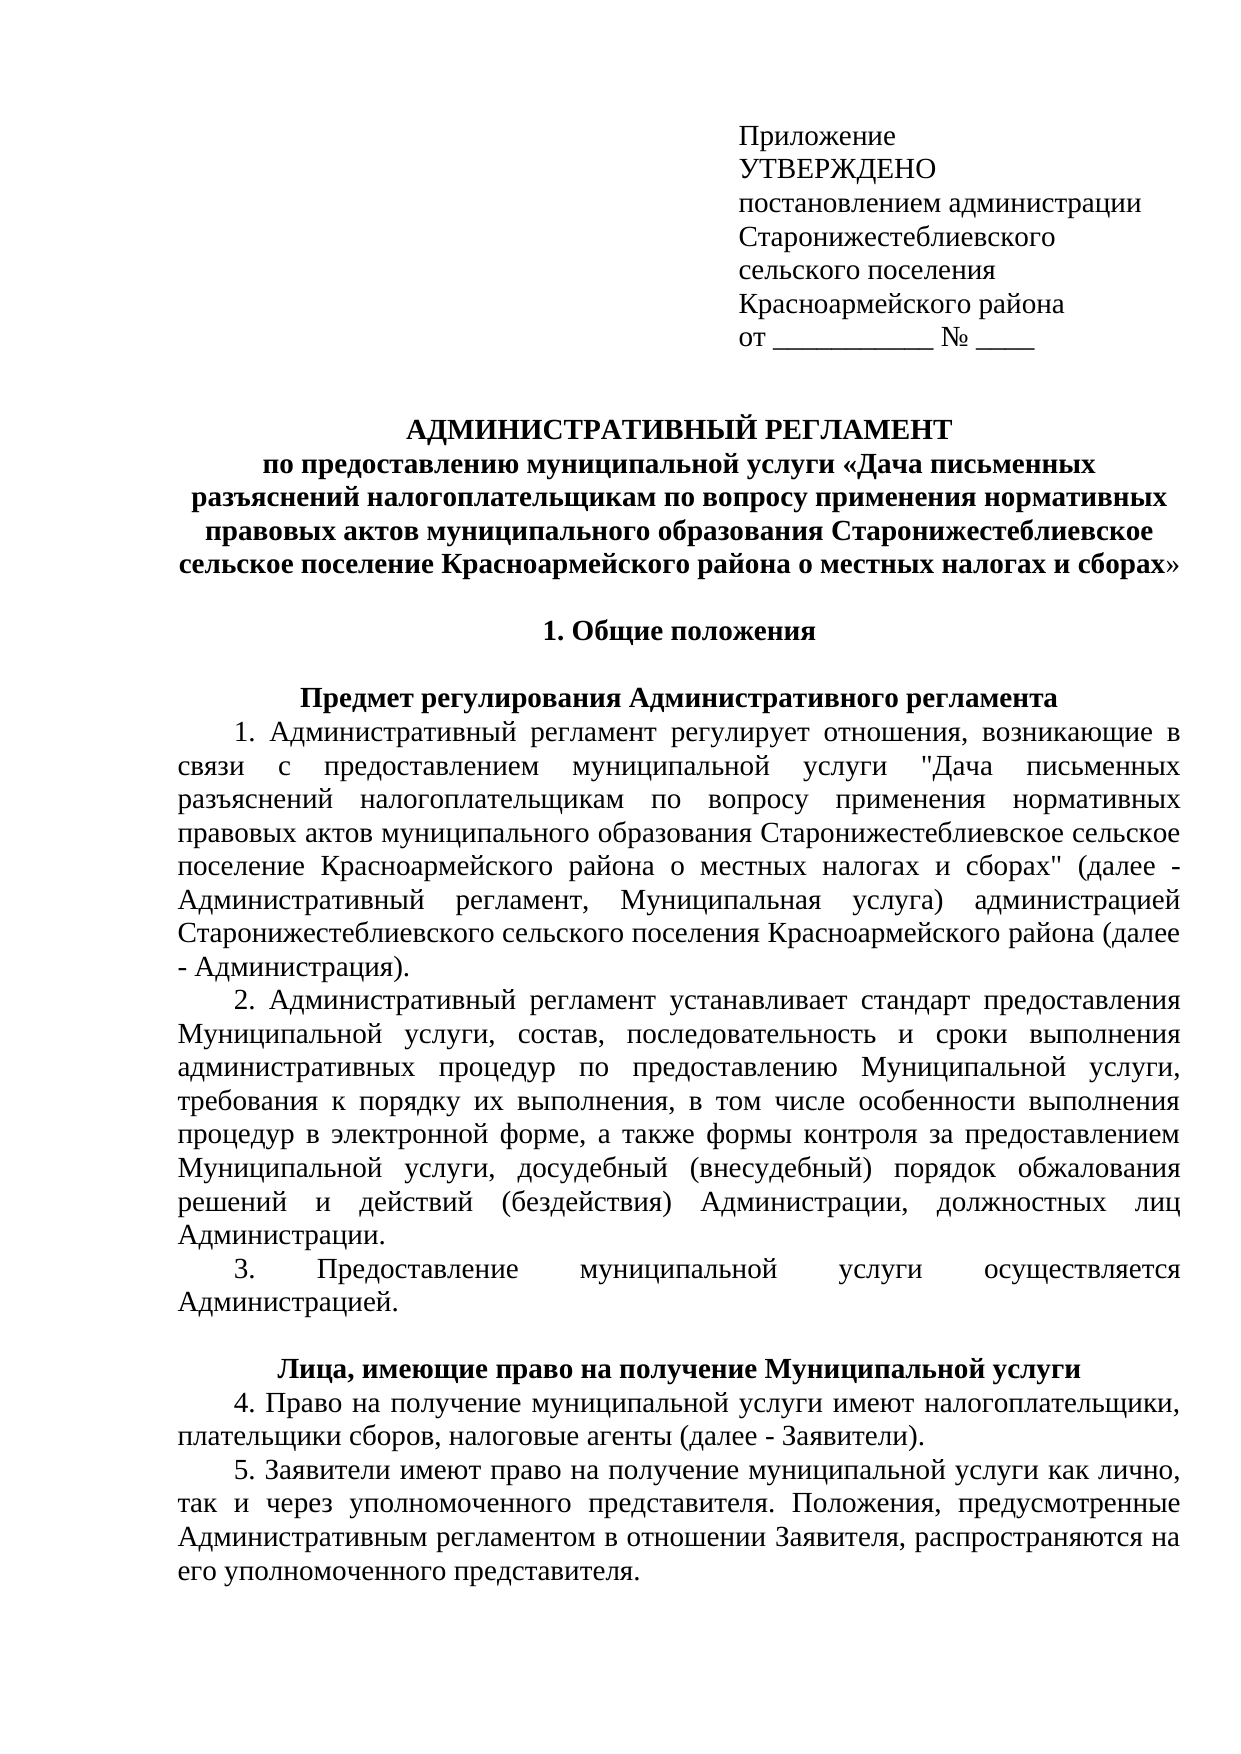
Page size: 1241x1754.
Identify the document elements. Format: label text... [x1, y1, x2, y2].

text 1. Административный регламент регулирует отношения, возникающие в связи с предоставлением муниципальной услуги "Дача письменных разъяснений налогоплательщикам по вопросу применения нормативных правовых актов муниципального образования Старонижестеблиевское сельское поселение Красноармейского района о местных налогах и сборах" (далее - Административный регламент, Муниципальная услуга) администрацией Старонижестеблиевского сельского поселения Красноармейского района (далее - Администрация). [177, 714, 1181, 982]
text 3. Предоставление муниципальной услуги осуществляется Администрацией. [177, 1251, 1181, 1318]
text УТВЕРЖДЕНО [738, 152, 1181, 185]
title Лица, имеющие право на получение Муниципальной услуги [177, 1351, 1181, 1385]
title АДМИНИСТРАТИВНЫЙ РЕГЛАМЕНТ [177, 412, 1181, 446]
text постановлением администрации [738, 185, 1181, 219]
text Красноармейского района [738, 286, 1181, 319]
text 5. Заявители имеют право на получение муниципальной услуги как лично, так и через уполномоченного представителя. Положения, предусмотренные Административным регламентом в отношении Заявителя, распространяются на его уполномоченного представителя. [177, 1452, 1181, 1586]
text сельского поселения [738, 252, 1181, 286]
text 2. Административный регламент устанавливает стандарт предоставления Муниципальной услуги, состав, последовательность и сроки выполнения административных процедур по предоставлению Муниципальной услуги, требования к порядку их выполнения, в том числе особенности выполнения процедур в электронной форме, а также формы контроля за предоставлением Муниципальной услуги, досудебный (внесудебный) порядок обжалования решений и действий (бездействия) Администрации, должностных лиц Администрации. [177, 982, 1181, 1251]
text Старонижестеблиевского [738, 219, 1181, 252]
text от ___________ № ____ [738, 319, 1181, 353]
text 4. Право на получение муниципальной услуги имеют налогоплательщики, плательщики сборов, налоговые агенты (далее - Заявители). [177, 1385, 1181, 1452]
title по предоставлению муниципальной услуги «Дача письменных разъяснений налогоплательщикам по вопросу применения нормативных правовых актов муниципального образования Старонижестеблиевское сельское поселение Красноармейского района о местных налогах и сборах» [177, 446, 1181, 580]
text 1. Общие положения [177, 613, 1181, 647]
text Приложение [738, 118, 1181, 152]
title Предмет регулирования Административного регламента [177, 681, 1181, 714]
